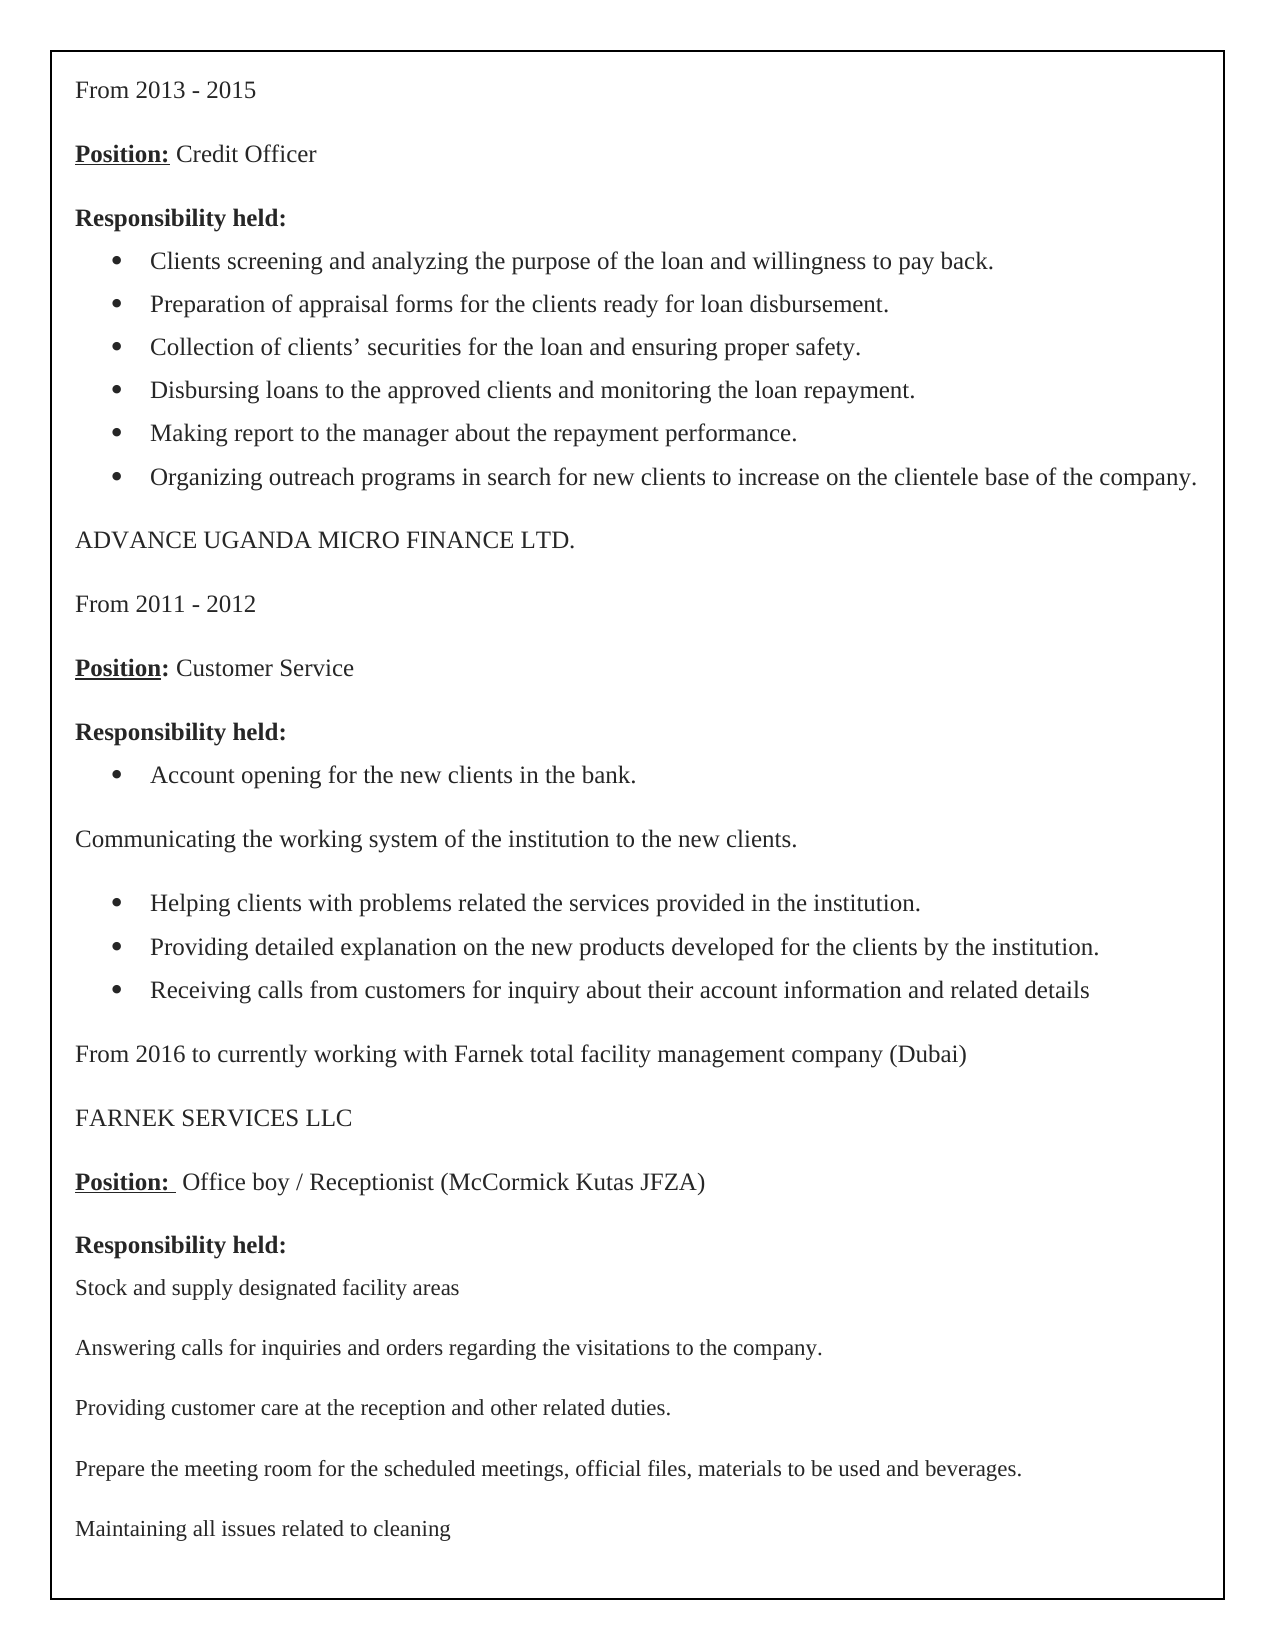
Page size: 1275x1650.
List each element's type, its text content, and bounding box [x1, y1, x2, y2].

subtitle Responsibility held: [75, 1231, 1200, 1259]
text Maintaining all issues related to cleaning [75, 1515, 1200, 1541]
list Providing detailed explanation on the new products developed for the clients by the institution. [112, 932, 1200, 960]
list Account opening for the new clients in the bank. [112, 761, 1200, 789]
text Stock and supply designated facility areas [75, 1274, 1200, 1300]
text Communicating the working system of the institution to the new clients. [75, 824, 1200, 853]
text From 2011 - 2012 [75, 589, 1200, 618]
text Position: Credit Officer [75, 139, 1200, 168]
text Position: Office boy / Receptionist (McCormick Kutas JFZA) [75, 1167, 1200, 1195]
list Preparation of appraisal forms for the clients ready for loan disbursement. [112, 289, 1200, 318]
list Collection of clients’ securities for the loan and ensuring proper safety. [112, 332, 1200, 361]
text From 2016 to currently working with Farnek total facility management company (Dubai) [75, 1039, 1200, 1067]
subtitle Responsibility held: [75, 717, 1200, 746]
text FARNEK SERVICES LLC [75, 1103, 1200, 1131]
list Making report to the manager about the repayment performance. [112, 418, 1200, 447]
list Receiving calls from customers for inquiry about their account information and related details [112, 975, 1200, 1003]
text Prepare the meeting room for the scheduled meetings, official files, materials to be used and beverages. [75, 1455, 1200, 1481]
list Disbursing loans to the approved clients and monitoring the loan repayment. [112, 375, 1200, 404]
text ADVANCE UGANDA MICRO FINANCE LTD. [75, 526, 1200, 554]
text Position: Customer Service [75, 653, 1200, 682]
text Answering calls for inquiries and orders regarding the visitations to the company. [75, 1334, 1200, 1360]
text Providing customer care at the reception and other related duties. [75, 1394, 1200, 1421]
subtitle Responsibility held: [75, 203, 1200, 232]
list Organizing outreach programs in search for new clients to increase on the clientele base of the company. [112, 462, 1200, 490]
list Clients screening and analyzing the purpose of the loan and willingness to pay back. [112, 246, 1200, 275]
list Helping clients with problems related the services provided in the institution. [112, 888, 1200, 917]
text From 2013 - 2015 [75, 75, 1200, 104]
